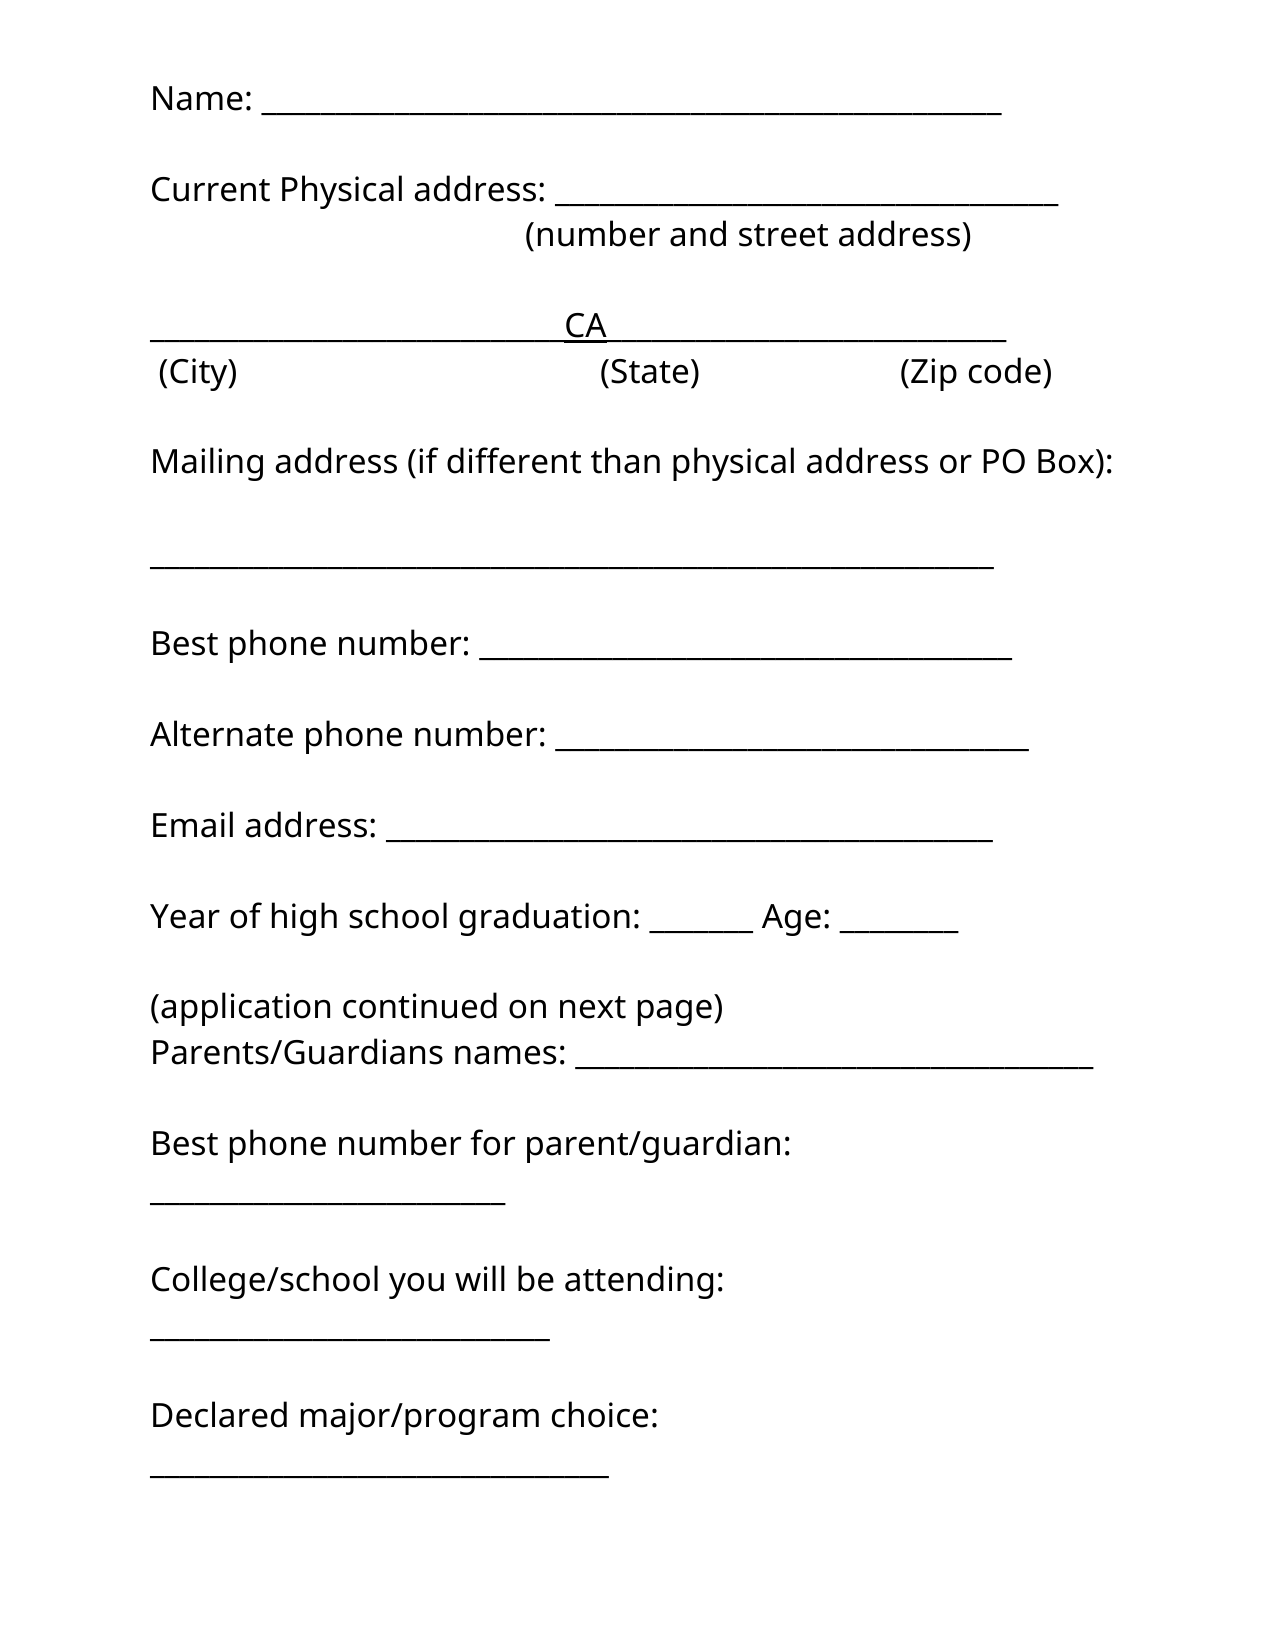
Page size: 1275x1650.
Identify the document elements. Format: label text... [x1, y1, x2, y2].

text Name: __________________________________________________ [150, 75, 1125, 120]
text Best phone number for parent/guardian: ________________________ [150, 1119, 1125, 1210]
text College/school you will be attending: ___________________________ [150, 1256, 1125, 1347]
text (City) (State) (Zip code) [150, 347, 1125, 393]
text ____________________________CA___________________________ [150, 302, 1125, 347]
text (number and street address) [150, 211, 1125, 257]
text Year of high school graduation: _______ Age: ________ [150, 892, 1125, 938]
text _________________________________________________________ [150, 529, 1125, 574]
text Parents/Guardians names: ___________________________________ [150, 1029, 1125, 1074]
text Best phone number: ____________________________________ [150, 620, 1125, 665]
text Alternate phone number: ________________________________ [150, 711, 1125, 756]
text Current Physical address: __________________________________ [150, 166, 1125, 211]
text Email address: _________________________________________ [150, 802, 1125, 847]
text Declared major/program choice: _______________________________ [150, 1392, 1125, 1483]
text (application continued on next page) [150, 983, 1125, 1029]
text Mailing address (if different than physical address or PO Box): [150, 438, 1125, 484]
